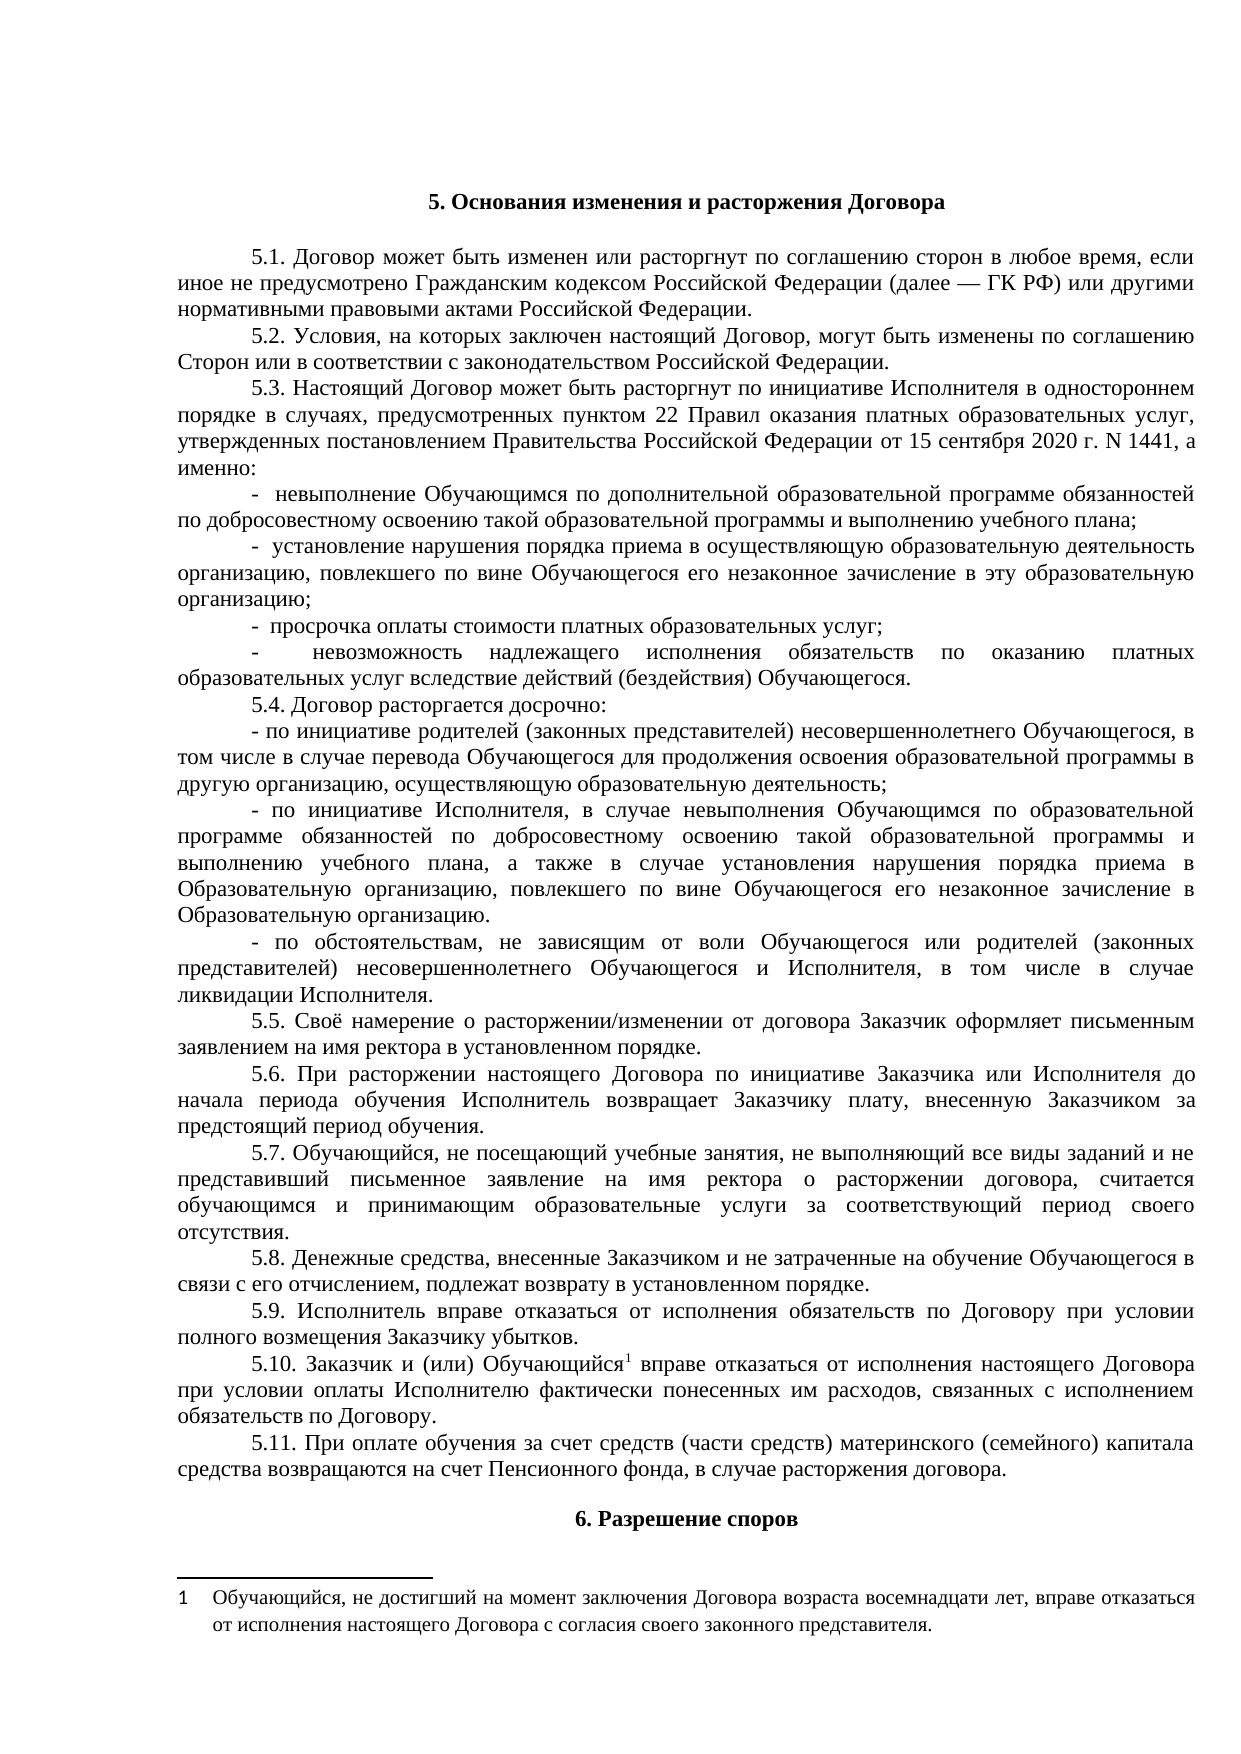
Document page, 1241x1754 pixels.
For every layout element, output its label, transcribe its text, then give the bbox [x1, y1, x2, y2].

text 5. Основания изменения и расторжения Договора [177, 188, 1196, 214]
text 5.3. Настоящий Договор может быть расторгнут по инициативе Исполнителя в одностороннем порядке в случаях, предусмотренных пунктом 22 Правил оказания платных образовательных услуг, утвержденных постановлением Правительства Российской Федерации от 15 сентября 2020 г. N 1441, а именно: [177, 374, 1196, 480]
text 5.7. Обучающийся, не посещающий учебные занятия, не выполняющий все виды заданий и не представивший письменное заявление на имя ректора о расторжении договора, считается обучающимся и принимающим образовательные услуги за соответствующий период своего отсутствия. [177, 1139, 1196, 1244]
text 5.6. При расторжении настоящего Договора по инициативе Заказчика или Исполнителя до начала периода обучения Исполнитель возвращает Заказчику плату, внесенную Заказчиком за предстоящий период обучения. [177, 1060, 1196, 1139]
text 5.5. Своё намерение о расторжении/изменении от договора Заказчик оформляет письменным заявлением на имя ректора в установленном порядке. [177, 1007, 1196, 1060]
text 5.8. Денежные средства, внесенные Заказчиком и не затраченные на обучение Обучающегося в связи с его отчислением, подлежат возврату в установленном порядке. [177, 1244, 1196, 1297]
text 5.4. Договор расторгается досрочно: [177, 691, 1196, 717]
text - просрочка оплаты стоимости платных образовательных услуг; [177, 612, 1196, 638]
text 5.10. Заказчик и (или) Обучающийся вправе отказаться от исполнения настоящего Договора при условии оплаты Исполнителю фактически понесенных им расходов, связанных с исполнением обязательств по Договору. [177, 1349, 1196, 1429]
text - установление нарушения порядка приема в осуществляющую образовательную деятельность организацию, повлекшего по вине Обучающегося его незаконное зачисление в эту образовательную организацию; [177, 533, 1196, 612]
text - невозможность надлежащего исполнения обязательств по оказанию платных образовательных услуг вследствие действий (бездействия) Обучающегося. [177, 638, 1196, 691]
text 5.11. При оплате обучения за счет средств (части средств) материнского (семейного) капитала средства возвращаются на счет Пенсионного фонда, в случае расторжения договора. [177, 1429, 1196, 1481]
text - невыполнение Обучающимся по дополнительной образовательной программе обязанностей по добросовестному освоению такой образовательной программы и выполнению учебного плана; [177, 480, 1196, 533]
text 5.1. Договор может быть изменен или расторгнут по соглашению сторон в любое время, если иное не предусмотрено Гражданским кодексом Российской Федерации (далее — ГК РФ) или другими нормативными правовыми актами Российской Федерации. [177, 243, 1196, 322]
text - по инициативе родителей (законных представителей) несовершеннолетнего Обучающегося, в том числе в случае перевода Обучающегося для продолжения освоения образовательной программы в другую организацию, осуществляющую образовательную деятельность; [177, 717, 1196, 796]
text 5.2. Условия, на которых заключен настоящий Договор, могут быть изменены по соглашению Сторон или в соответствии с законодательством Российской Федерации. [177, 322, 1196, 374]
text - по обстоятельствам, не зависящим от воли Обучающегося или родителей (законных представителей) несовершеннолетнего Обучающегося и Исполнителя, в том числе в случае ликвидации Исполнителя. [177, 928, 1196, 1007]
text - по инициативе Исполнителя, в случае невыполнения Обучающимся по образовательной программе обязанностей по добросовестному освоению такой образовательной программы и выполнению учебного плана, а также в случае установления нарушения порядка приема в Образовательную организацию, повлекшего по вине Обучающегося его незаконное зачисление в Образовательную организацию. [177, 796, 1196, 928]
text 5.9. Исполнитель вправе отказаться от исполнения обязательств по Договору при условии полного возмещения Заказчику убытков. [177, 1297, 1196, 1349]
text 6. Разрешение споров [177, 1505, 1196, 1531]
